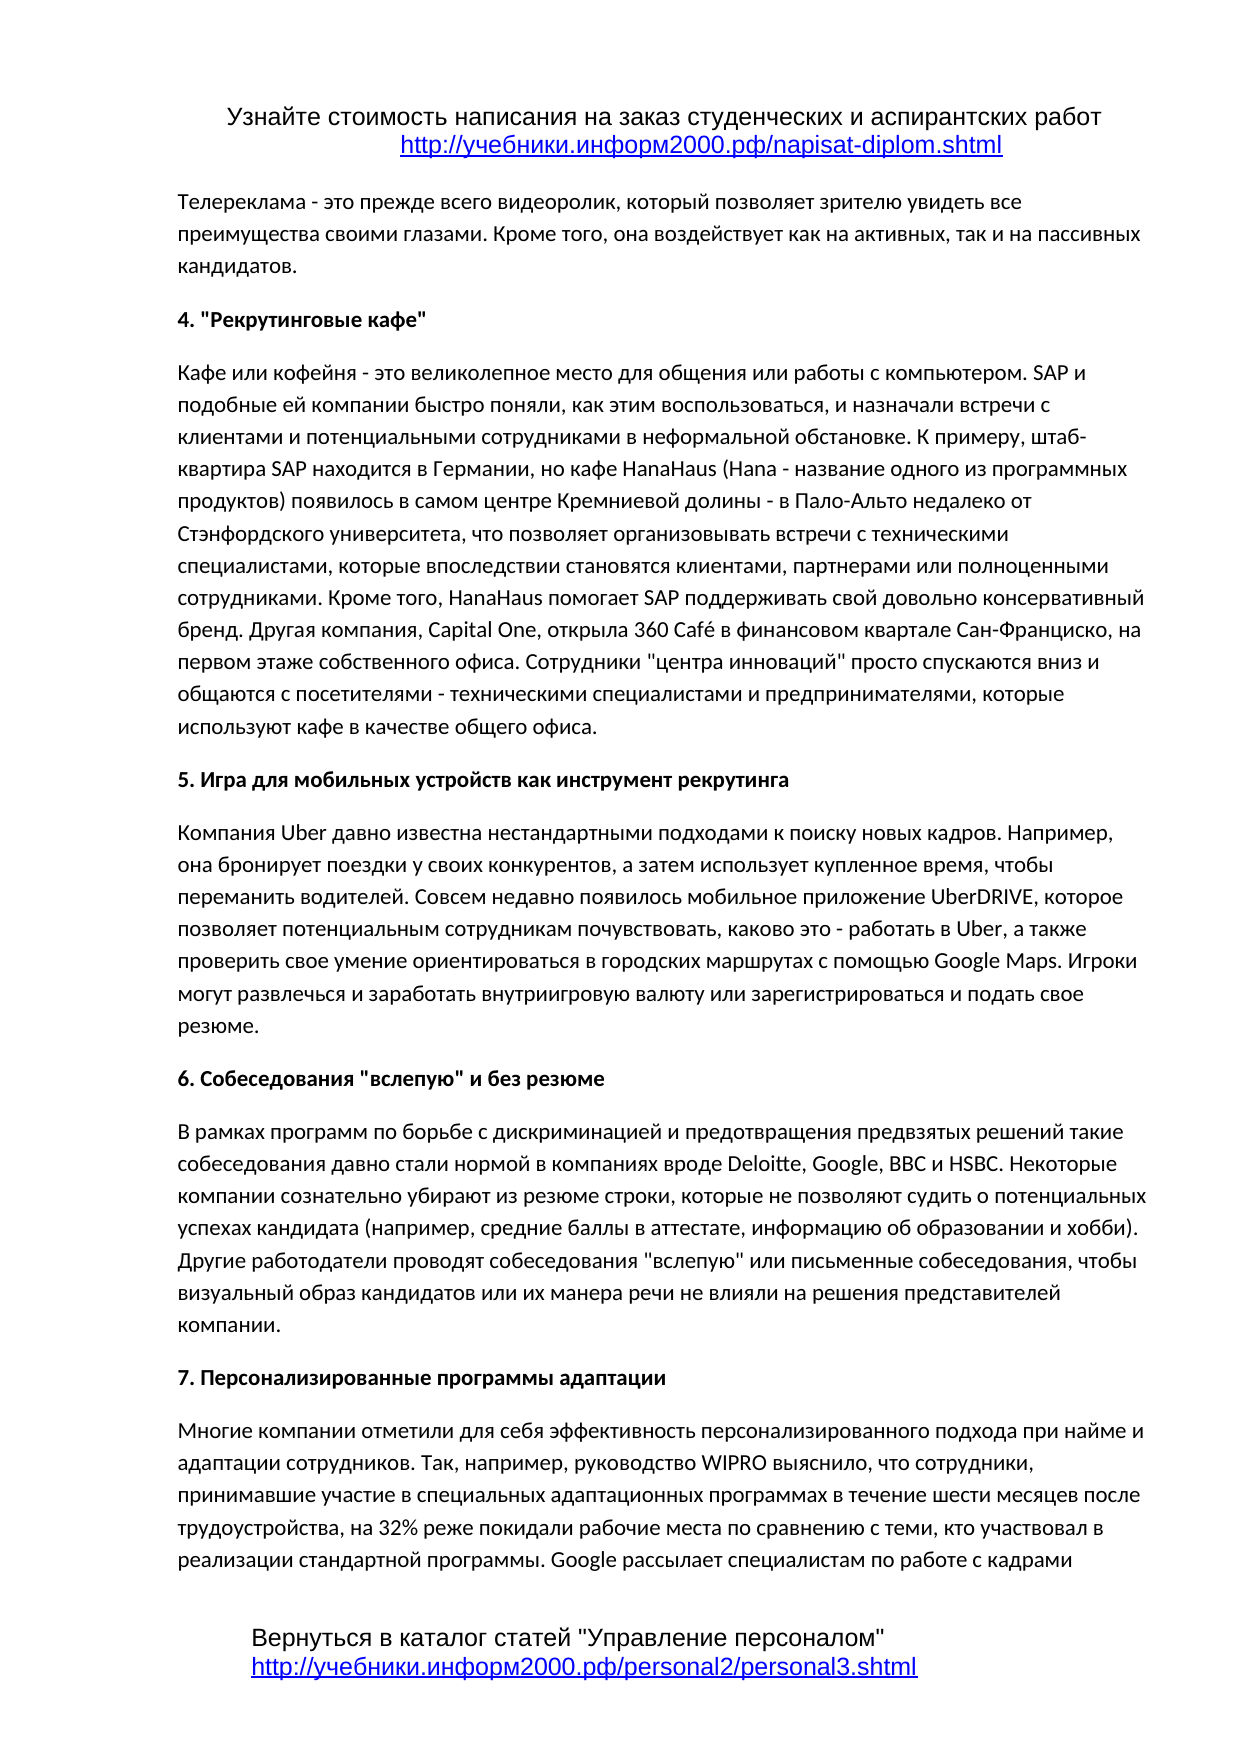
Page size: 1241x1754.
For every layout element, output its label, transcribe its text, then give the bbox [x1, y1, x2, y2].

text 4. "Рекрутинговые кафе" [177, 305, 1152, 333]
text Компания Uber давно известна нестандартными подходами к поиску новых кадров. Например, она бронирует поездки у своих конкурентов, а затем использует купленное время, чтобы переманить водителей. Совсем недавно появилось мобильное приложение UberDRIVE, которое позволяет потенциальным сотрудникам почувствовать, каково это - работать в Uber, а также проверить свое умение ориентироваться в городских маршрутах с помощью Google Maps. Игроки могут развлечься и заработать внутриигровую валюту или зарегистрироваться и подать свое резюме. [177, 818, 1152, 1039]
text В рамках программ по борьбе с дискриминацией и предотвращения предвзятых решений такие собеседования давно стали нормой в компаниях вроде Deloitte, Google, BBC и HSBC. Некоторые компании сознательно убирают из резюме строки, которые не позволяют судить о потенциальных успехах кандидата (например, средние баллы в аттестате, информацию об образовании и хобби). Другие работодатели проводят собеседования "вслепую" или письменные собеседования, чтобы визуальный образ кандидатов или их манера речи не влияли на решения представителей компании. [177, 1117, 1152, 1338]
text 6. Собеседования "вслепую" и без резюме [177, 1064, 1152, 1092]
text Телереклама - это прежде всего видеоролик, который позволяет зрителю увидеть все преимущества своими глазами. Кроме того, она воздействует как на активных, так и на пассивных кандидатов. [177, 187, 1152, 280]
text 5. Игра для мобильных устройств как инструмент рекрутинга [177, 765, 1152, 793]
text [177, 1416, 1152, 1573]
text 7. Персонализированные программы адаптации [177, 1363, 1152, 1391]
text Кафе или кофейня - это великолепное место для общения или работы с компьютером. SAP и подобные ей компании быстро поняли, как этим воспользоваться, и назначали встречи с клиентами и потенциальными сотрудниками в неформальной обстановке. К примеру, штаб-квартира SAP находится в Германии, но кафе HanaHaus (Hana - название одного из программных продуктов) появилось в самом центре Кремниевой долины - в Пало-Альто недалеко от Стэнфордского университета, что позволяет организовывать встречи с техническими специалистами, которые впоследствии становятся клиентами, партнерами или полноценными сотрудниками. Кроме того, HanaHaus помогает SAP поддерживать свой довольно консервативный бренд. Другая компания, Capital One, открыла 360 Café в финансовом квартале Сан-Франциско, на первом этаже собственного офиса. Сотрудники "центра инноваций" просто спускаются вниз и общаются с посетителями - техническими специалистами и предпринимателями, которые используют кафе в качестве общего офиса. [177, 358, 1152, 740]
